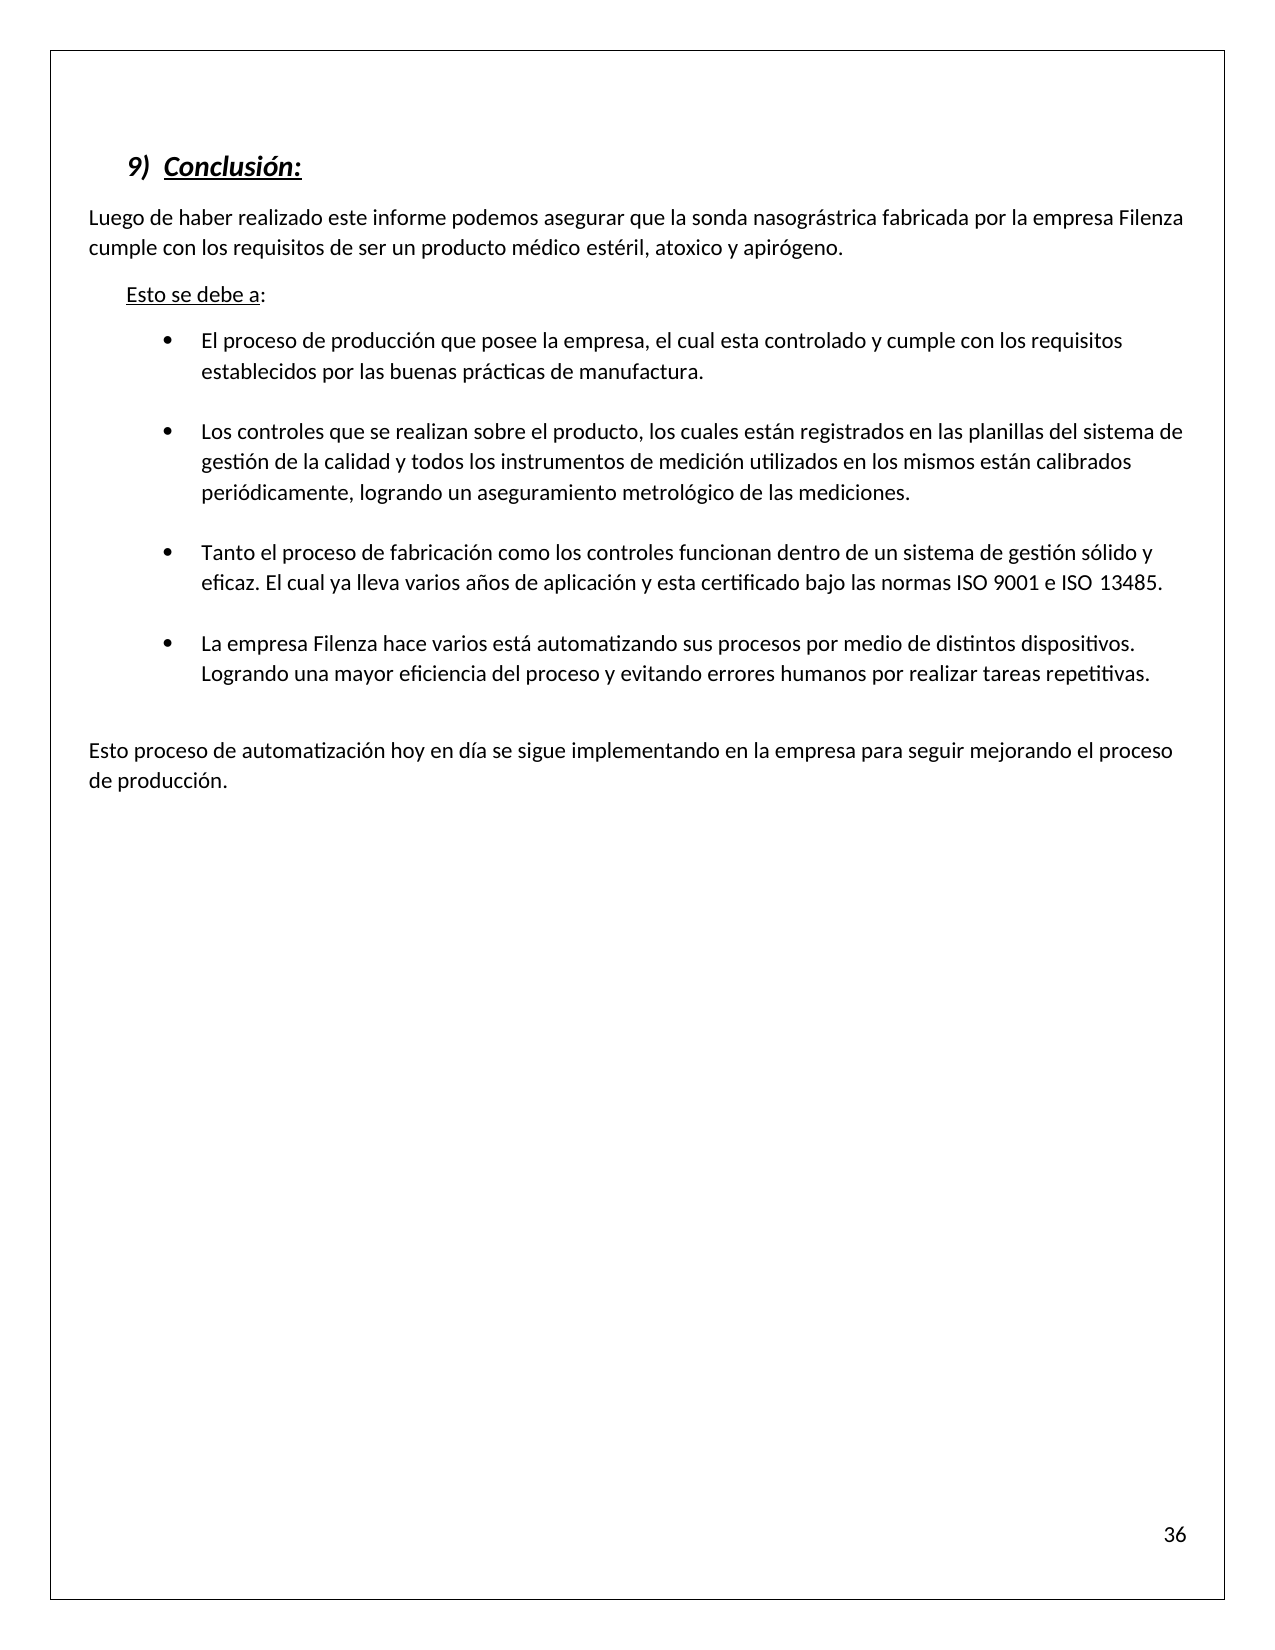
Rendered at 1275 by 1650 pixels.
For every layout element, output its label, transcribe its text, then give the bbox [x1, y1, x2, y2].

list Los controles que se realizan sobre el producto, los cuales están registrados en las planillas del sistema de gestión de la calidad y todos los instrumentos de medición utilizados en los mismos están calibrados periódicamente, logrando un aseguramiento metrológico de las mediciones. [164, 417, 1186, 506]
text Esto proceso de automatización hoy en día se sigue implementando en la empresa para seguir mejorando el proceso de producción. [89, 736, 1186, 794]
text Esto se debe a: [126, 280, 1186, 308]
list El proceso de producción que posee la empresa, el cual esta controlado y cumple con los requisitos establecidos por las buenas prácticas de manufactura. [164, 327, 1186, 385]
list Conclusión: [126, 148, 1186, 183]
list Tanto el proceso de fabricación como los controles funcionan dentro de un sistema de gestión sólido y eficaz. El cual ya lleva varios años de aplicación y esta certificado bajo las normas ISO 9001 e ISO 13485. [164, 538, 1186, 596]
list La empresa Filenza hace varios está automatizando sus procesos por medio de distintos dispositivos. Logrando una mayor eficiencia del proceso y evitando errores humanos por realizar tareas repetitivas. [164, 629, 1186, 687]
text Luego de haber realizado este informe podemos asegurar que la sonda nasográstrica fabricada por la empresa Filenza cumple con los requisitos de ser un producto médico estéril, atoxico y apirógeno. [89, 203, 1186, 261]
